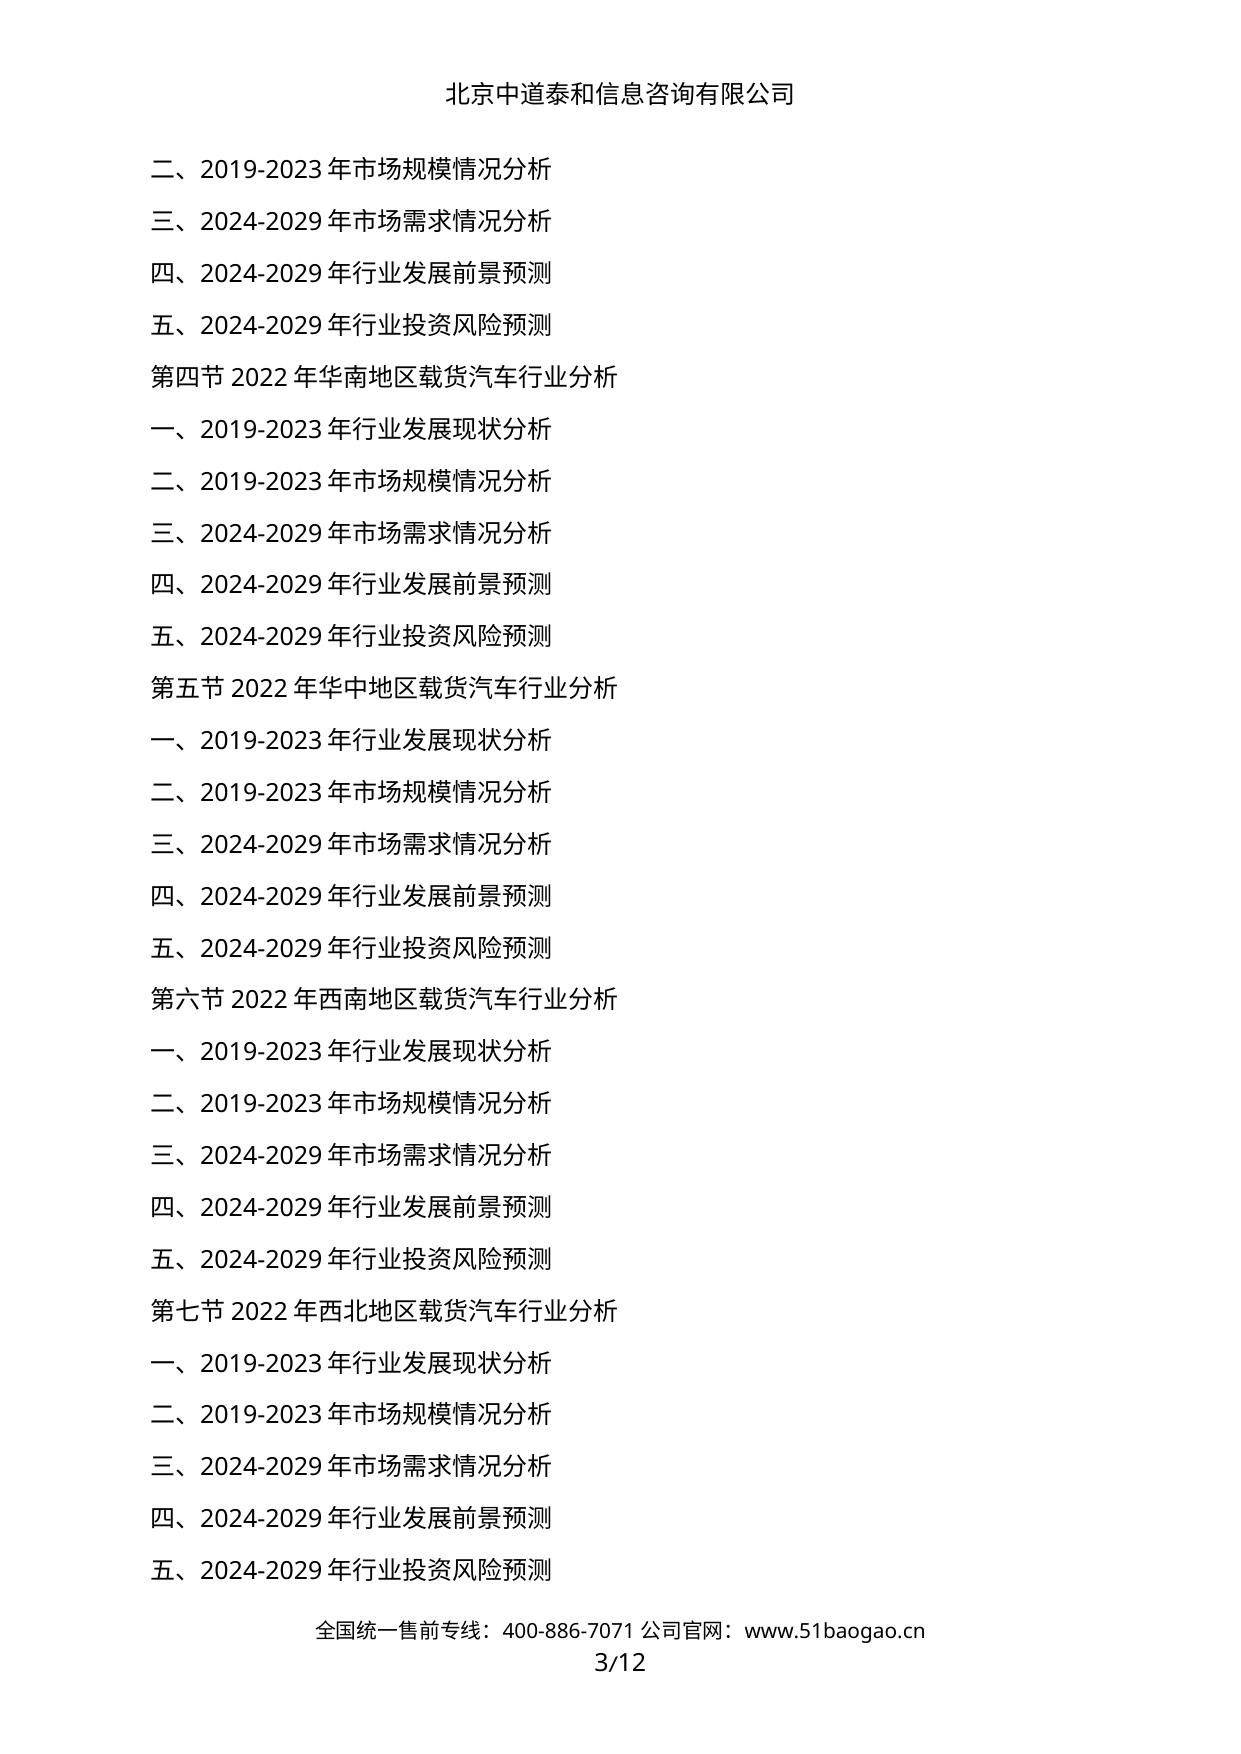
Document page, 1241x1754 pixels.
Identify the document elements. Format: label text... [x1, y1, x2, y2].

text 四、2024-2029年行业发展前景预测 [150, 1187, 1090, 1224]
text 五、2024-2029年行业投资风险预测 [150, 617, 1090, 653]
text 四、2024-2029年行业发展前景预测 [150, 876, 1090, 912]
text 二、2019-2023年市场规模情况分析 [150, 461, 1090, 497]
text 第七节 2022年西北地区载货汽车行业分析 [150, 1291, 1090, 1327]
text 第四节 2022年华南地区载货汽车行业分析 [150, 357, 1090, 394]
text 四、2024-2029年行业发展前景预测 [150, 565, 1090, 601]
text 五、2024-2029年行业投资风险预测 [150, 1239, 1090, 1276]
text 二、2019-2023年市场规模情况分析 [150, 772, 1090, 809]
text 第五节 2022年华中地区载货汽车行业分析 [150, 669, 1090, 705]
text 第六节 2022年西南地区载货汽车行业分析 [150, 980, 1090, 1016]
text 二、2019-2023年市场规模情况分析 [150, 1084, 1090, 1120]
text 四、2024-2029年行业发展前景预测 [150, 254, 1090, 290]
text 五、2024-2029年行业投资风险预测 [150, 1551, 1090, 1587]
text 五、2024-2029年行业投资风险预测 [150, 928, 1090, 964]
text 一、2019-2023年行业发展现状分析 [150, 409, 1090, 446]
text 三、2024-2029年市场需求情况分析 [150, 824, 1090, 861]
text 五、2024-2029年行业投资风险预测 [150, 306, 1090, 342]
text 三、2024-2029年市场需求情况分析 [150, 1136, 1090, 1172]
text 一、2019-2023年行业发展现状分析 [150, 1343, 1090, 1379]
text 四、2024-2029年行业发展前景预测 [150, 1499, 1090, 1535]
text 一、2019-2023年行业发展现状分析 [150, 721, 1090, 757]
text 三、2024-2029年市场需求情况分析 [150, 202, 1090, 238]
text 二、2019-2023年市场规模情况分析 [150, 1395, 1090, 1431]
text 一、2019-2023年行业发展现状分析 [150, 1032, 1090, 1068]
text 三、2024-2029年市场需求情况分析 [150, 1447, 1090, 1483]
text 三、2024-2029年市场需求情况分析 [150, 513, 1090, 549]
text 二、2019-2023年市场规模情况分析 [150, 150, 1090, 186]
